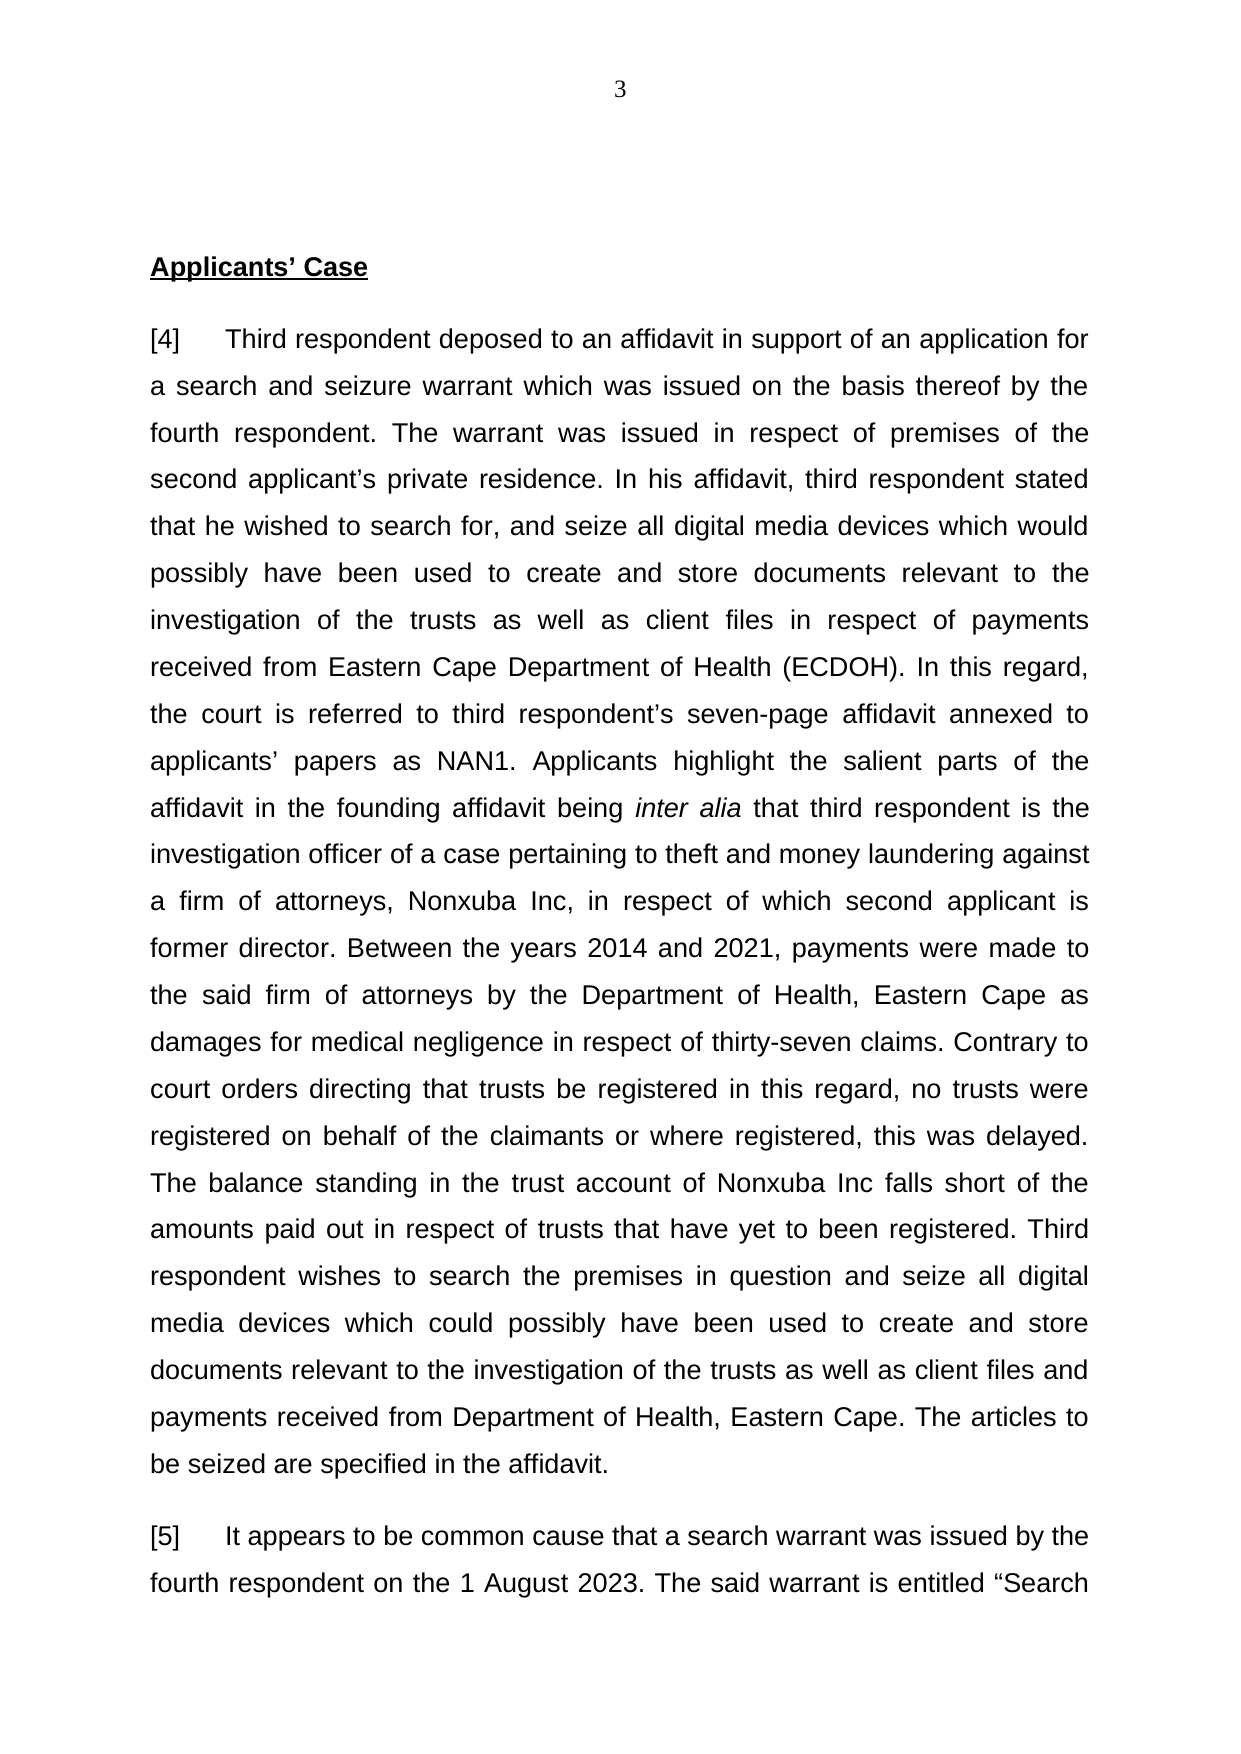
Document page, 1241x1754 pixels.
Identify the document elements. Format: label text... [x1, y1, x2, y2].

text [4] Third respondent deposed to an affidavit in support of an application for a search and seizure warrant which was issued on the basis thereof by the fourth respondent. The warrant was issued in respect of premises of the second applicant’s private residence. In his affidavit, third respondent stated that he wished to search for, and seize all digital media devices which would possibly have been used to create and store documents relevant to the investigation of the trusts as well as client files in respect of payments received from Eastern Cape Department of Health (ECDOH). In this regard, the court is referred to third respondent’s seven-page affidavit annexed to applicants’ papers as NAN1. Applicants highlight the salient parts of the affidavit in the founding affidavit being inter alia that third respondent is the investigation officer of a case pertaining to theft and money laundering against a firm of attorneys, Nonxuba Inc, in respect of which second applicant is former director. Between the years 2014 and 2021, payments were made to the said firm of attorneys by the Department of Health, Eastern Cape as damages for medical negligence in respect of thirty-seven claims. Contrary to court orders directing that trusts be registered in this regard, no trusts were registered on behalf of the claimants or where registered, this was delayed. The balance standing in the trust account of Nonxuba Inc falls short of the amounts paid out in respect of trusts that have yet to been registered. Third respondent wishes to search the premises in question and seize all digital media devices which could possibly have been used to create and store documents relevant to the investigation of the trusts as well as client files and payments received from Department of Health, Eastern Cape. The articles to be seized are specified in the affidavit. [150, 323, 1090, 1479]
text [150, 1520, 1090, 1598]
text Applicants’ Case [150, 251, 1090, 282]
